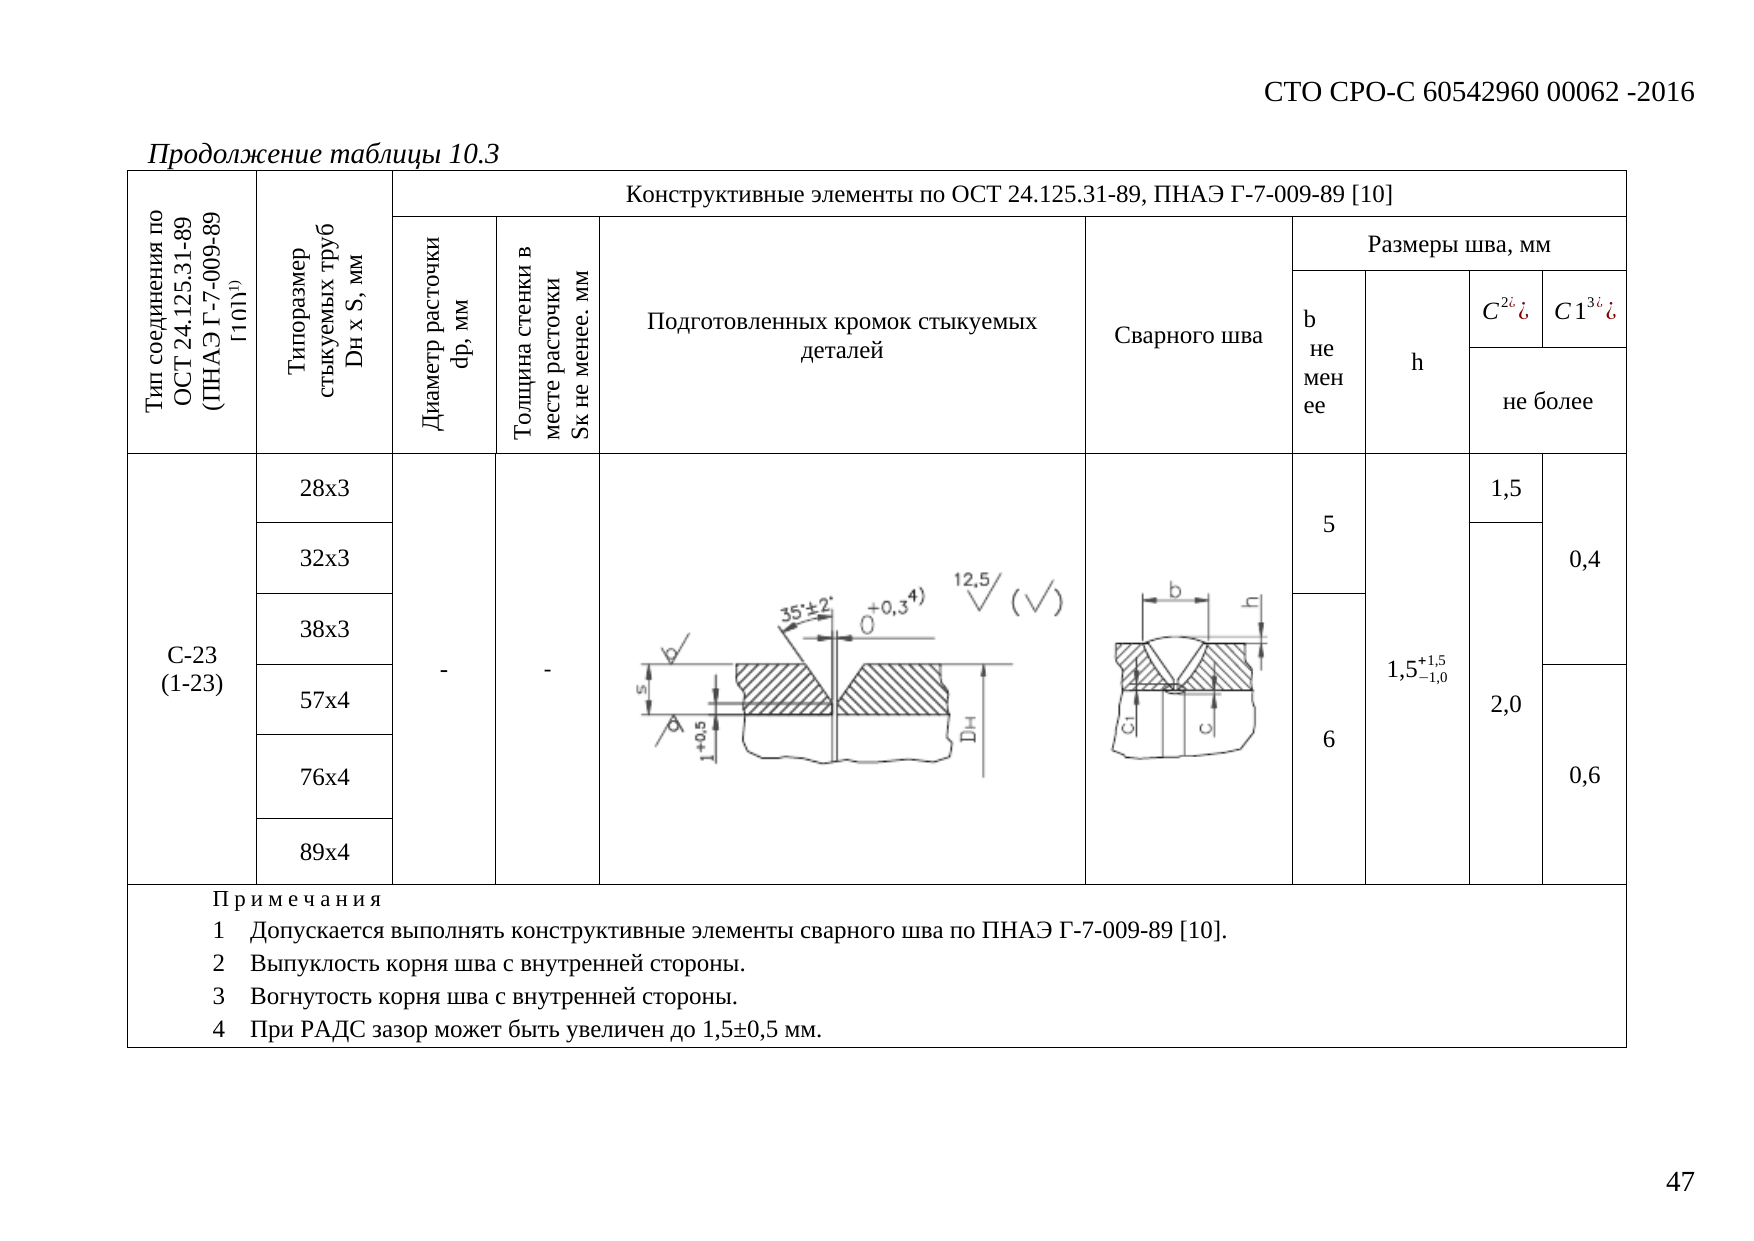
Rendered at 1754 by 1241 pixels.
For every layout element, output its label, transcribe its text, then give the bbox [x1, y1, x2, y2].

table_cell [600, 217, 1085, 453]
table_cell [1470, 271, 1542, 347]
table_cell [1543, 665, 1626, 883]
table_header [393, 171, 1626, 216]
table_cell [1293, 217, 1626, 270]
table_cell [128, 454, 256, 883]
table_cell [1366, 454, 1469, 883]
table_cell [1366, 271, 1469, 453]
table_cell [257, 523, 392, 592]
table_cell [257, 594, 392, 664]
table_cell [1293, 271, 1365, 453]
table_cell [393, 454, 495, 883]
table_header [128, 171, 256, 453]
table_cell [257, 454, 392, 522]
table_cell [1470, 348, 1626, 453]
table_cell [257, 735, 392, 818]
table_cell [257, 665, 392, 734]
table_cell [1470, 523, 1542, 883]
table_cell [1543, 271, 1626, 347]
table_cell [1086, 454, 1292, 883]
text Продолжение таблицы 10.3 [59, 136, 1695, 170]
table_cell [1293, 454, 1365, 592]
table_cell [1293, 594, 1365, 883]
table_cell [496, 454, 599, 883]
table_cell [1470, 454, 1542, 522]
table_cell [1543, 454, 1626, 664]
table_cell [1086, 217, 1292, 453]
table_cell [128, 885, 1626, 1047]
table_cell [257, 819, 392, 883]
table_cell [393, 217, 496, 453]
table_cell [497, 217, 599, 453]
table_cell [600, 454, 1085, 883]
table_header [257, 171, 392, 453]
